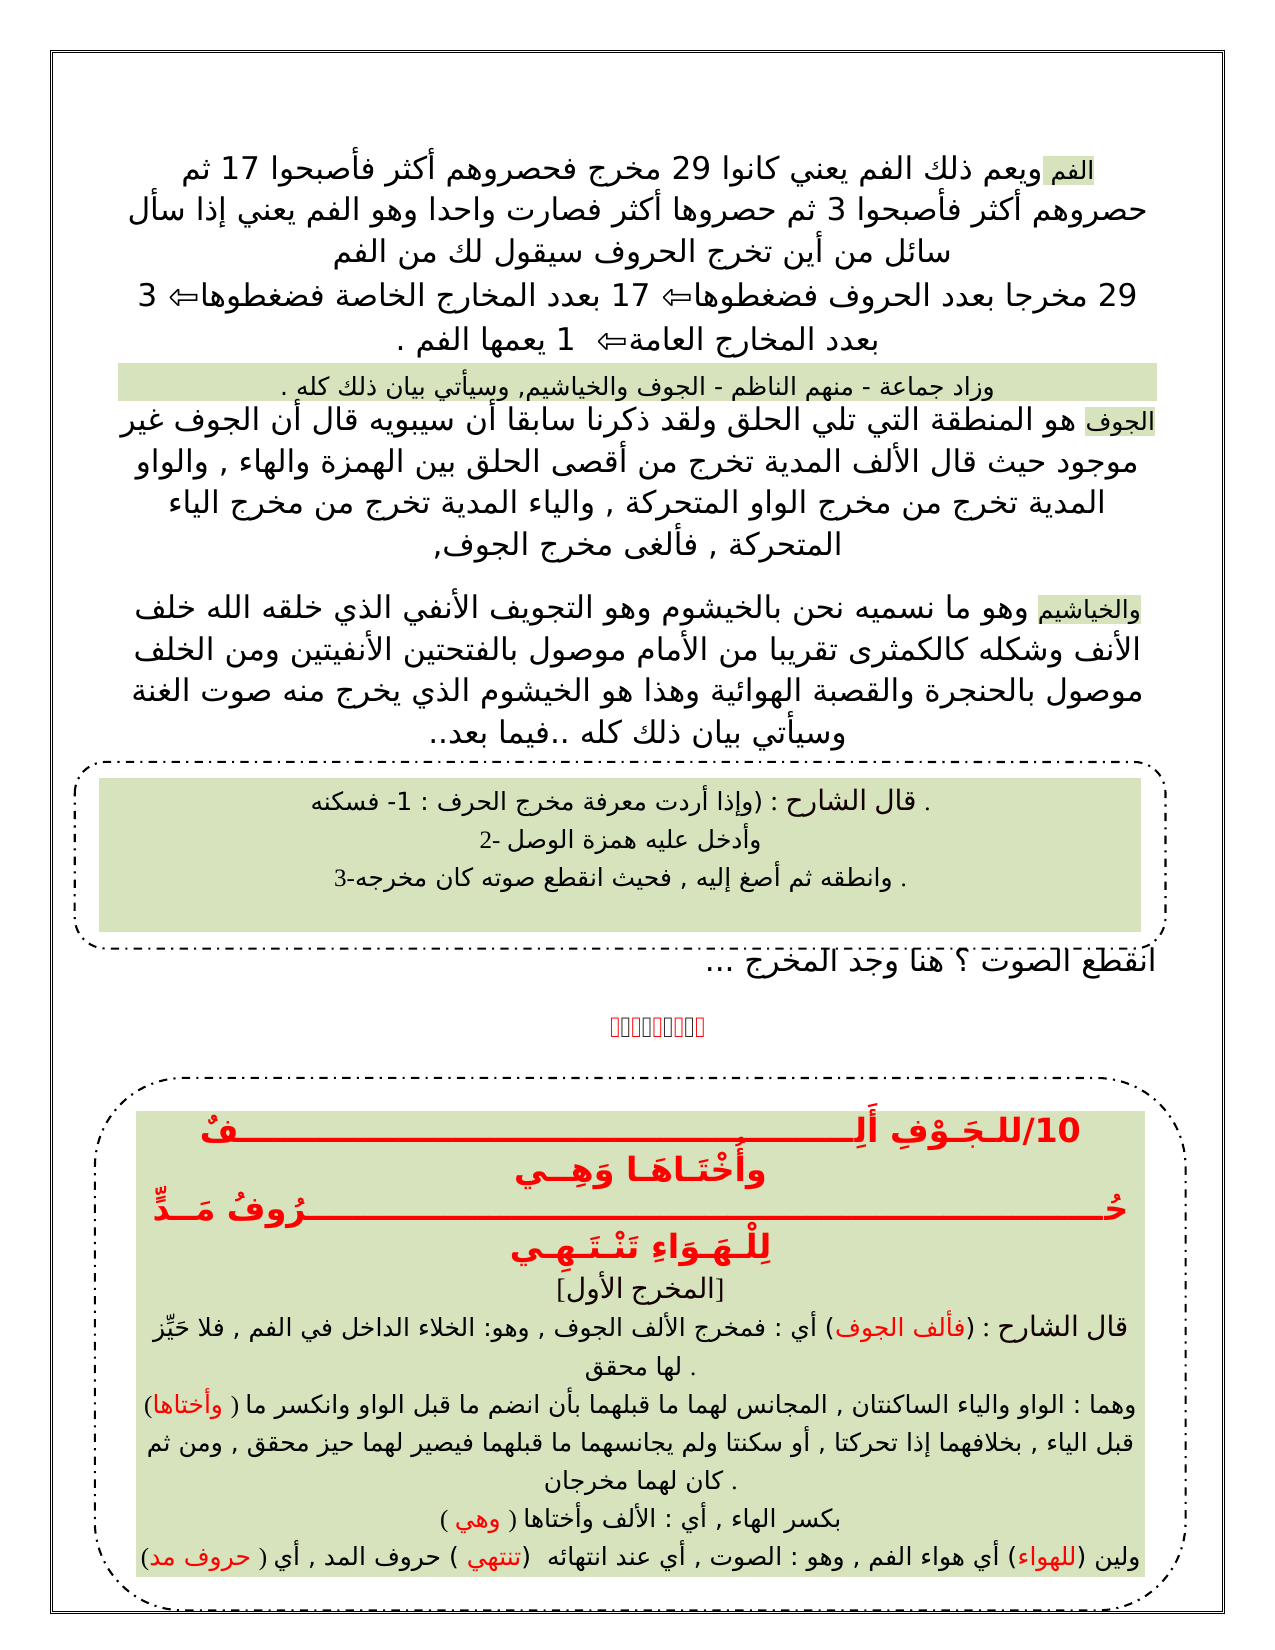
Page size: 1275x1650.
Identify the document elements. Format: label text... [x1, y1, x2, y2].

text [118, 150, 1157, 270]
text 29 مخرجا بعدد الحروف فضغطوها⇦ 17 بعدد المخارج الخاصة فضغطوها⇦ 3 بعدد المخارج العامة⇦ 1 يعمها الفم . [118, 275, 1157, 358]
text وبالطبع يجب أن يكون من ينطق فصيحا حتى لا ينطق حرفا مغايرا للحرف الأصلي وننتظر حيث ينقطع الصوت فيظهر لنا مخرج الفاء مثلا(أف) و(أش) و(اث) أين انقطع الصوت ؟ هنا وجد المخرج ... [118, 949, 1057, 978]
text والخياشيم وهو ما نسميه نحن بالخيشوم وهو التجويف الأنفي الذي خلقه الله خلف الأنف وشكله كالكمثرى تقريبا من الأمام موصول بالفتحتين الأنفيتين ومن الخلف موصول بالحنجرة والقصبة الهوائية وهذا هو الخيشوم الذي يخرج منه صوت الغنة وسيأتي بيان ذلك كله ..فيما بعد.. [118, 589, 1157, 751]
text وزاد جماعة - منهم الناظم - الجوف والخياشيم, وسيأتي بيان ذلك كله . [118, 363, 1157, 401]
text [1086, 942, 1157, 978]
text الجوف هو المنطقة التي تلي الحلق ولقد ذكرنا سابقا أن سيبويه قال أن الجوف غير موجود حيث قال الألف المدية تخرج من أقصى الحلق بين الهمزة والهاء , والواو المدية تخرج من مخرج الواو المتحركة , والياء المدية تخرج من مخرج الياء المتحركة , فألغى مخرج الجوف, [118, 401, 1157, 563]
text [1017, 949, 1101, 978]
